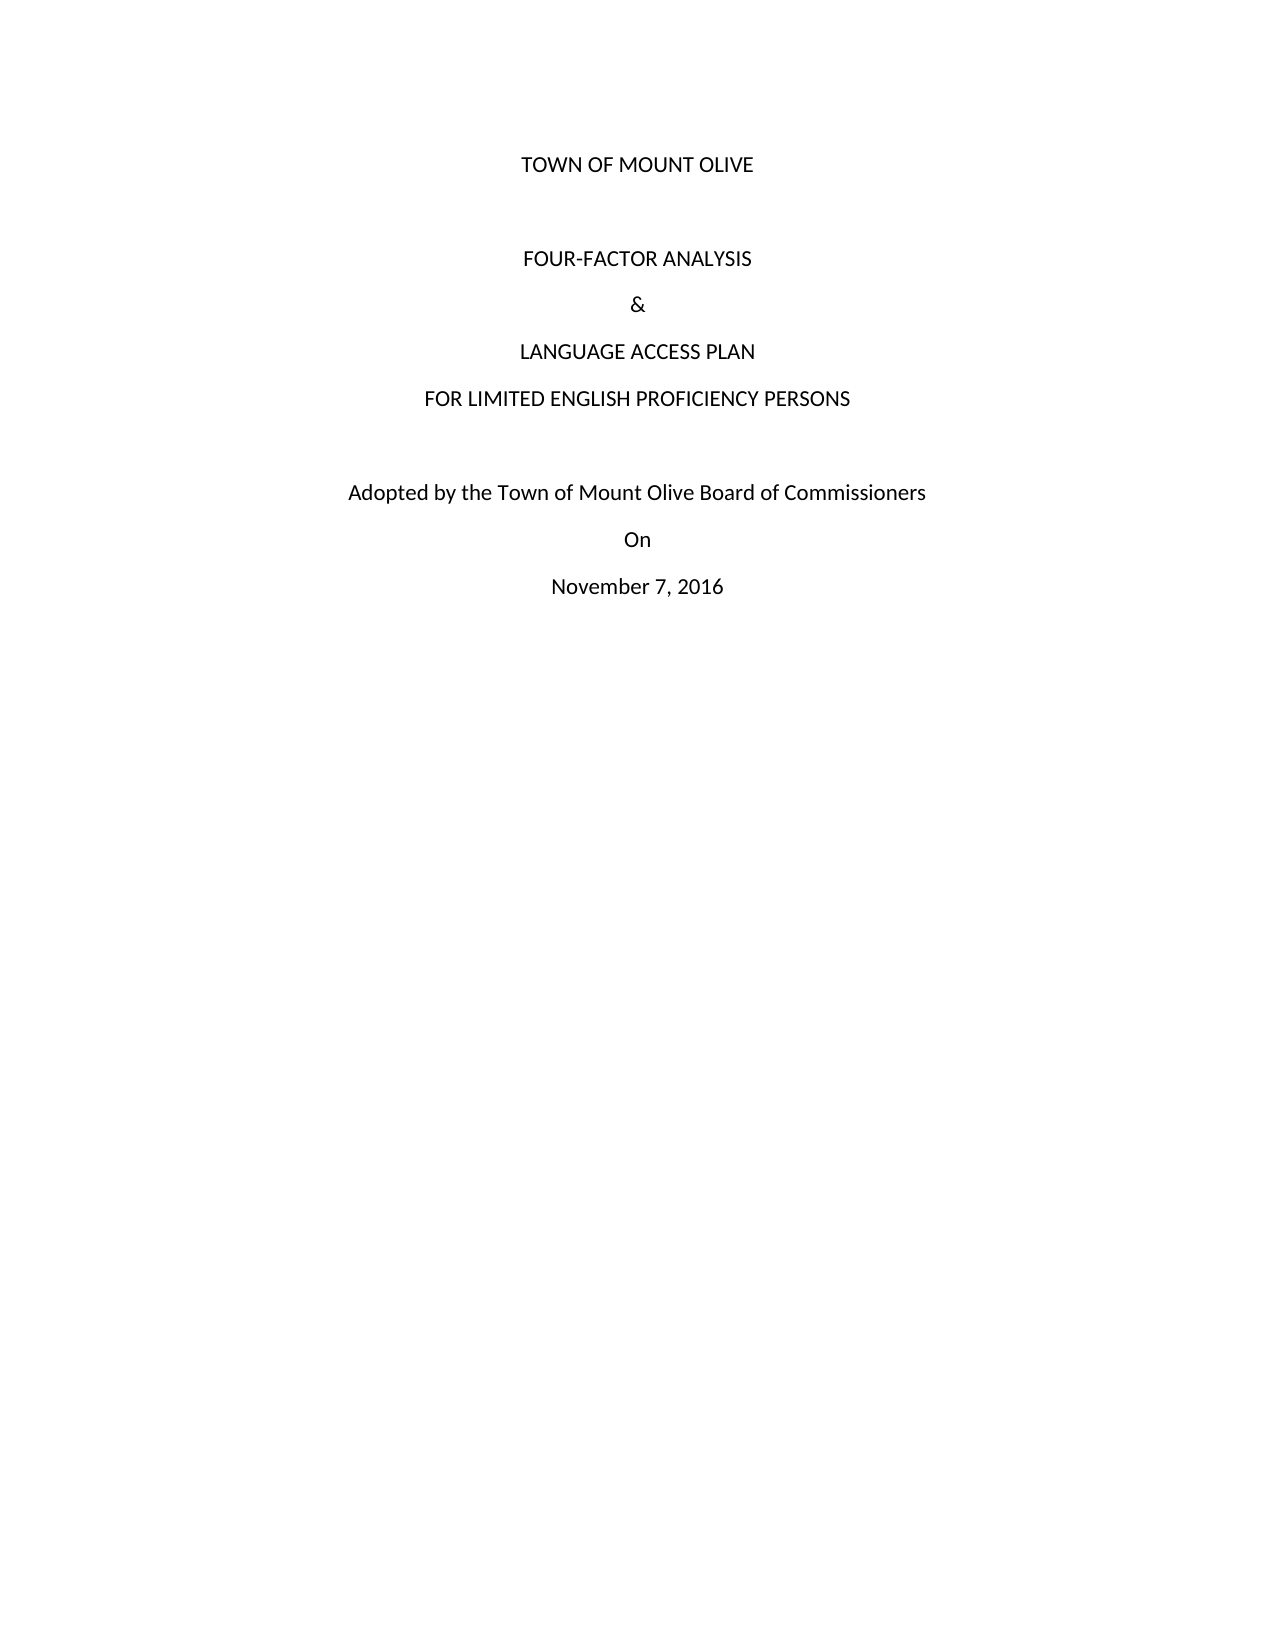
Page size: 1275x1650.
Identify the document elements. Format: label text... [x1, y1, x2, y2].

text On [150, 525, 1125, 553]
text FOR LIMITED ENGLISH PROFICIENCY PERSONS [150, 384, 1125, 412]
text FOUR-FACTOR ANALYSIS [150, 244, 1125, 272]
text November 7, 2016 [150, 572, 1125, 600]
text & [150, 291, 1125, 319]
text Adopted by the Town of Mount Olive Board of Commissioners [150, 478, 1125, 506]
text LANGUAGE ACCESS PLAN [150, 337, 1125, 366]
text TOWN OF MOUNT OLIVE [150, 150, 1125, 178]
